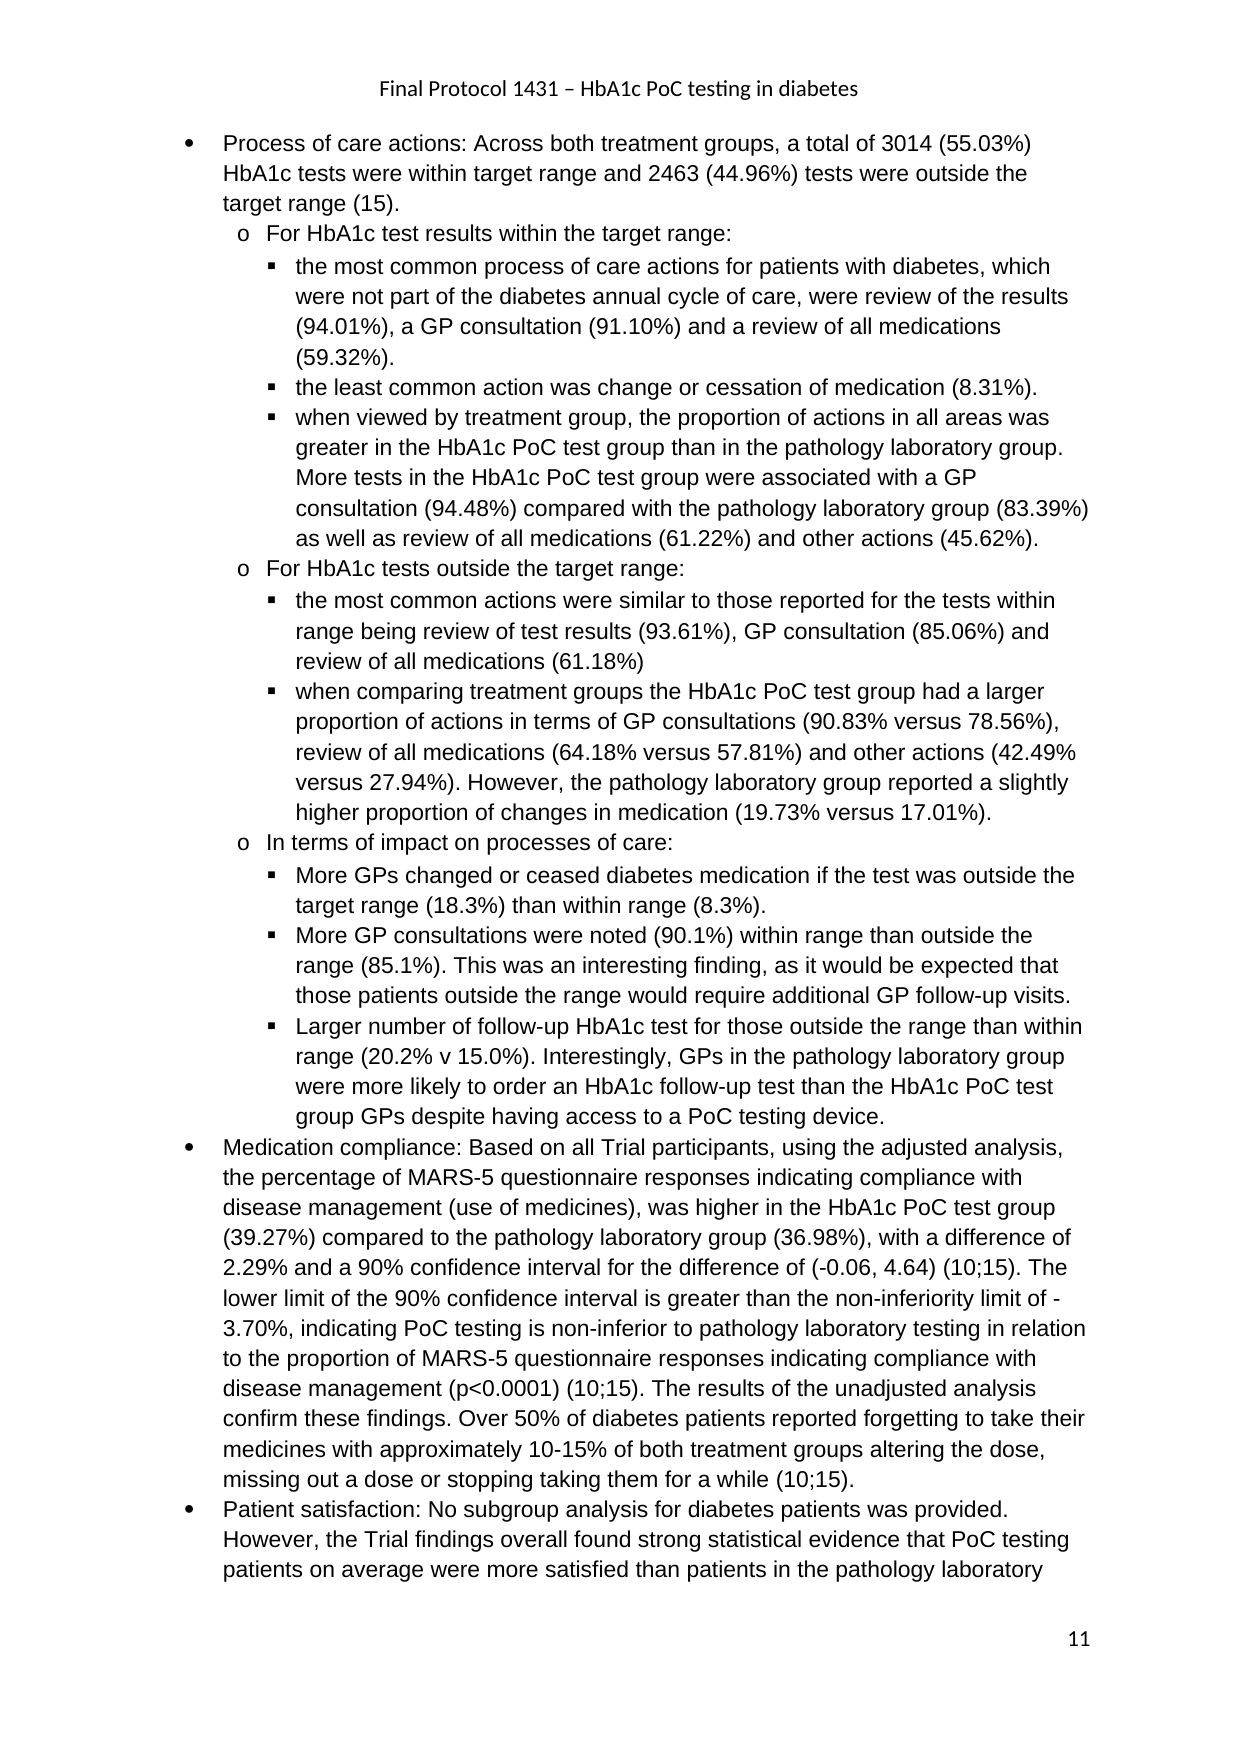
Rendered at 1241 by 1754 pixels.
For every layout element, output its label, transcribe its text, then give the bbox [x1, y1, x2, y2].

list For HbA1c test results within the target range: [236, 220, 1090, 249]
list More GPs changed or ceased diabetes medication if the test was outside the target range (18.3%) than within range (8.3%). [266, 862, 1090, 918]
list More GP consultations were noted (90.1%) within range than outside the range (85.1%). This was an interesting finding, as it would be expected that those patients outside the range would require additional GP follow-up visits. [266, 922, 1090, 1009]
list when viewed by treatment group, the proportion of actions in all areas was greater in the HbA1c PoC test group than in the pathology laboratory group. More tests in the HbA1c PoC test group were associated with a GP consultation (94.48%) compared with the pathology laboratory group (83.39%) as well as review of all medications (61.22%) and other actions (45.62%). [266, 404, 1090, 551]
list the least common action was change or cessation of medication (8.31%). [266, 374, 1090, 400]
list the most common actions were similar to those reported for the tests within range being review of test results (93.61%), GP consultation (85.06%) and review of all medications (61.18%) [266, 587, 1090, 674]
list In terms of impact on processes of care: [236, 829, 1090, 857]
list the most common process of care actions for patients with diabetes, which were not part of the diabetes annual cycle of care, were review of the results (94.01%), a GP consultation (91.10%) and a review of all medications (59.32%). [266, 253, 1090, 370]
list when comparing treatment groups the HbA1c PoC test group had a larger proportion of actions in terms of GP consultations (90.83% versus 78.56%), review of all medications (64.18% versus 57.81%) and other actions (42.49% versus 27.94%). However, the pathology laboratory group reported a slightly higher proportion of changes in medication (19.73% versus 17.01%). [266, 678, 1090, 825]
list Larger number of follow-up HbA1c test for those outside the range than within range (20.2% v 15.0%). Interestingly, GPs in the pathology laboratory group were more likely to order an HbA1c follow-up test than the HbA1c PoC test group GPs despite having access to a PoC testing device. [266, 1013, 1090, 1129]
list For HbA1c tests outside the target range: [236, 555, 1090, 583]
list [185, 1496, 1090, 1583]
list Process of care actions: Across both treatment groups, a total of 3014 (55.03%) HbA1c tests were within target range and 2463 (44.96%) tests were outside the target range (15). [185, 130, 1090, 216]
list Medication compliance: Based on all Trial participants, using the adjusted analysis, the percentage of MARS-5 questionnaire responses indicating compliance with disease management (use of medicines), was higher in the HbA1c PoC test group (39.27%) compared to the pathology laboratory group (36.98%), with a difference of 2.29% and a 90% confidence interval for the difference of (-0.06, 4.64) (10;15). The lower limit of the 90% confidence interval is greater than the non-inferiority limit of -3.70%, indicating PoC testing is non-inferior to pathology laboratory testing in relation to the proportion of MARS-5 questionnaire responses indicating compliance with disease management (p<0.0001) (10;15). The results of the unadjusted analysis confirm these findings. Over 50% of diabetes patients reported forgetting to take their medicines with approximately 10-15% of both treatment groups altering the dose, missing out a dose or stopping taking them for a while (10;15). [185, 1133, 1090, 1492]
